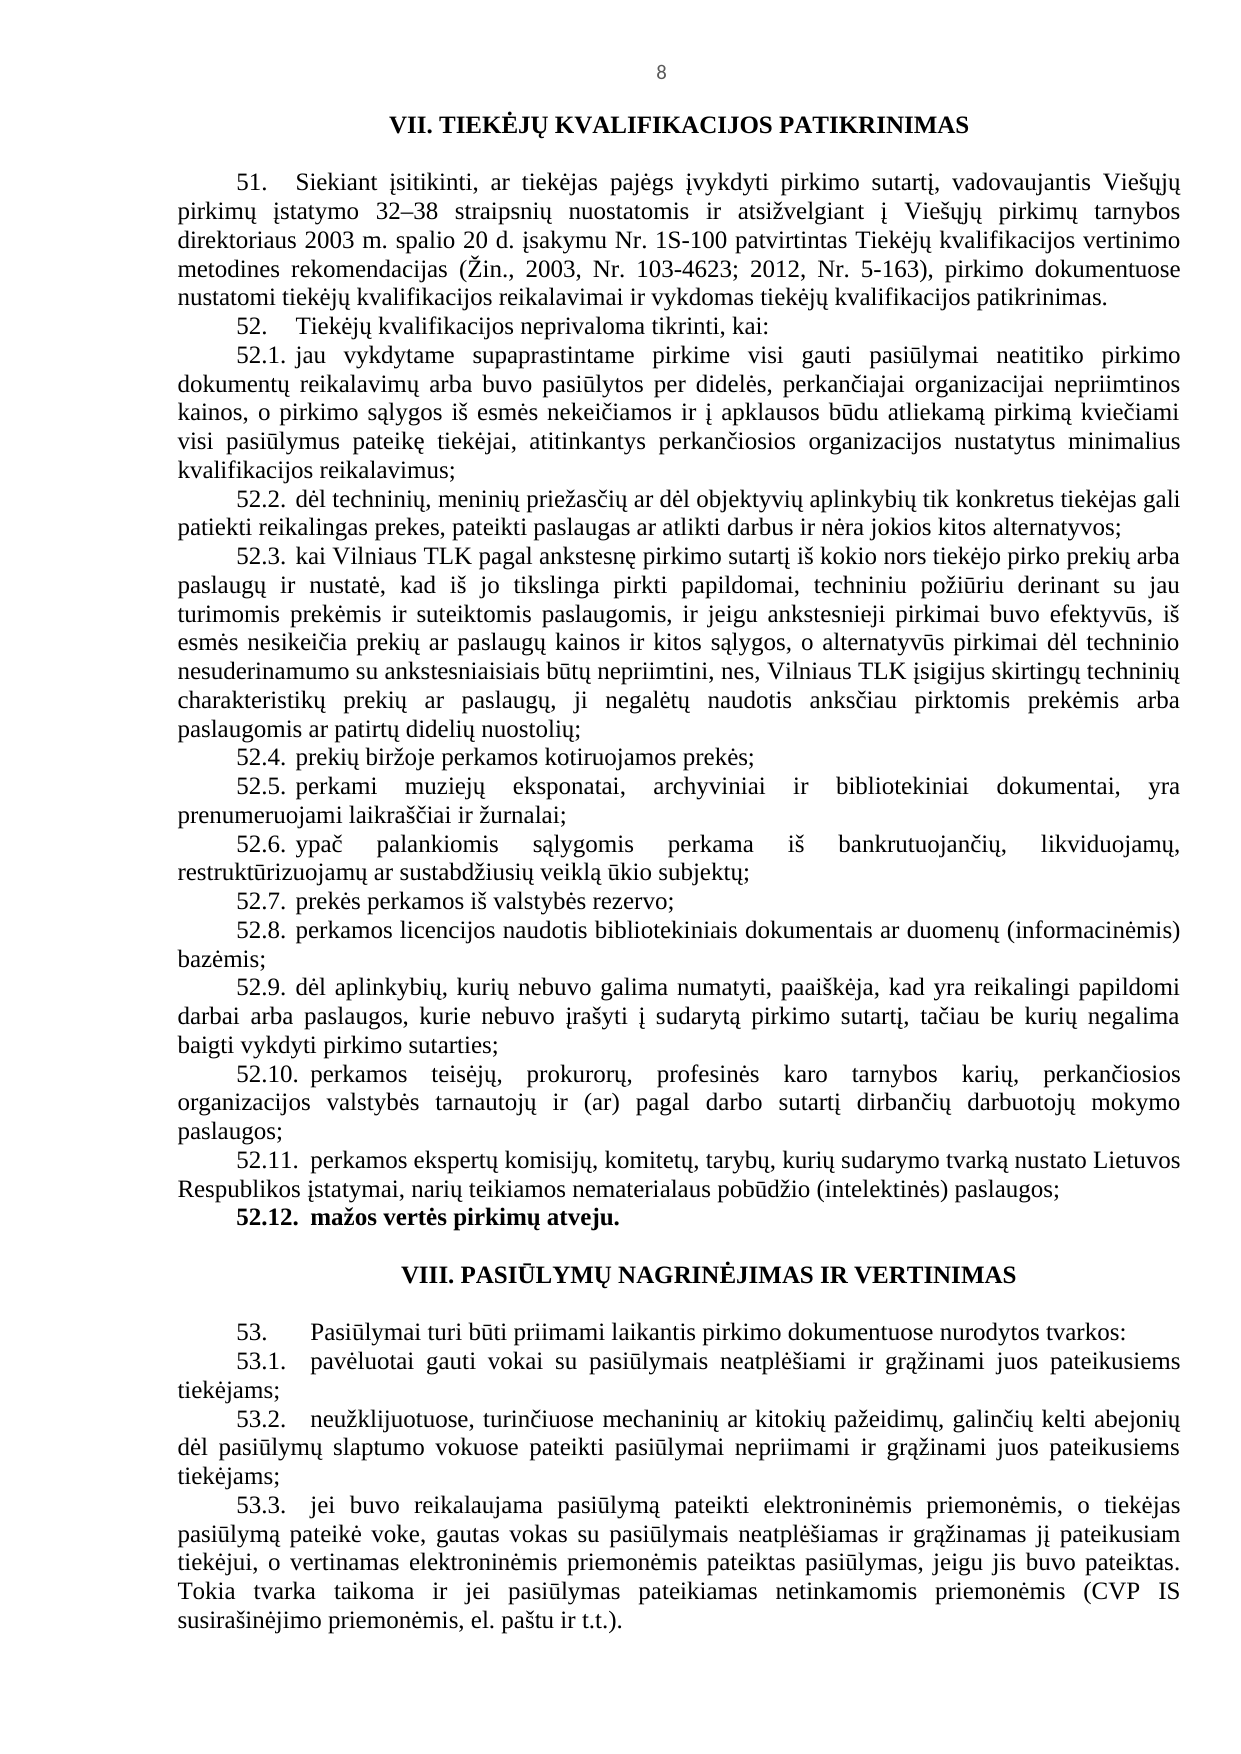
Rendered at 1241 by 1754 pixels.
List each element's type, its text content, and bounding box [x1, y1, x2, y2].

list Tiekėjų kvalifikacijos neprivaloma tikrinti, kai: [177, 311, 1181, 340]
list jei buvo reikalaujama pasiūlymą pateikti elektroninėmis priemonėmis, o tiekėjas pasiūlymą pateikė voke, gautas vokas su pasiūlymais neatplėšiamas ir grąžinamas jį pateikusiam tiekėjui, o vertinamas elektroninėmis priemonėmis pateiktas pasiūlymas, jeigu jis buvo pateiktas. Tokia tvarka taikoma ir jei pasiūlymas pateikiamas netinkamomis priemonėmis (CVP IS susirašinėjimo priemonėmis, el. paštu ir t.t.). [177, 1490, 1181, 1634]
list jau vykdytame supaprastintame pirkime visi gauti pasiūlymai neatitiko pirkimo dokumentų reikalavimų arba buvo pasiūlytos per didelės, perkančiajai organizacijai nepriimtinos kainos, o pirkimo sąlygos iš esmės nekeičiamos ir į apklausos būdu atliekamą pirkimą kviečiami visi pasiūlymus pateikę tiekėjai, atitinkantys perkančiosios organizacijos nustatytus minimalius kvalifikacijos reikalavimus; [177, 340, 1181, 484]
list mažos vertės pirkimų atveju. [177, 1202, 1181, 1231]
list pavėluotai gauti vokai su pasiūlymais neatplėšiami ir grąžinami juos pateikusiems tiekėjams; [177, 1346, 1181, 1404]
list Pasiūlymai turi būti priimami laikantis pirkimo dokumentuose nurodytos tvarkos: [177, 1317, 1181, 1346]
list dėl aplinkybių, kurių nebuvo galima numatyti, paaiškėja, kad yra reikalingi papildomi darbai arba paslaugos, kurie nebuvo įrašyti į sudarytą pirkimo sutartį, tačiau be kurių negalima baigti vykdyti pirkimo sutarties; [177, 972, 1181, 1059]
text VIII. PASIŪLYMŲ NAGRINĖJIMAS IR VERTINIMAS [177, 1260, 1181, 1289]
list prekių biržoje perkamos kotiruojamos prekės; [177, 742, 1181, 771]
list dėl techninių, meninių priežasčių ar dėl objektyvių aplinkybių tik konkretus tiekėjas gali patiekti reikalingas prekes, pateikti paslaugas ar atlikti darbus ir nėra jokios kitos alternatyvos; [177, 484, 1181, 541]
list ypač palankiomis sąlygomis perkama iš bankrutuojančių, likviduojamų, restruktūrizuojamų ar sustabdžiusių veiklą ūkio subjektų; [177, 829, 1181, 886]
list perkamos ekspertų komisijų, komitetų, tarybų, kurių sudarymo tvarką nustato Lietuvos Respublikos įstatymai, narių teikiamos nematerialaus pobūdžio (intelektinės) paslaugos; [177, 1145, 1181, 1202]
list Siekiant įsitikinti, ar tiekėjas pajėgs įvykdyti pirkimo sutartį, vadovaujantis Viešųjų pirkimų įstatymo 32–38 straipsnių nuostatomis ir atsižvelgiant į Viešųjų pirkimų tarnybos direktoriaus 2003 m. spalio 20 d. įsakymu Nr. 1S-100 patvirtintas Tiekėjų kvalifikacijos vertinimo metodines rekomendacijas (Žin., 2003, Nr. 103-4623; 2012, Nr. 5-163), pirkimo dokumentuose nustatomi tiekėjų kvalifikacijos reikalavimai ir vykdomas tiekėjų kvalifikacijos patikrinimas. [177, 167, 1181, 311]
list perkamos teisėjų, prokurorų, profesinės karo tarnybos karių, perkančiosios organizacijos valstybės tarnautojų ir (ar) pagal darbo sutartį dirbančių darbuotojų mokymo paslaugos; [177, 1059, 1181, 1145]
list kai Vilniaus TLK pagal ankstesnę pirkimo sutartį iš kokio nors tiekėjo pirko prekių arba paslaugų ir nustatė, kad iš jo tikslinga pirkti papildomai, techniniu požiūriu derinant su jau turimomis prekėmis ir suteiktomis paslaugomis, ir jeigu ankstesnieji pirkimai buvo efektyvūs, iš esmės nesikeičia prekių ar paslaugų kainos ir kitos sąlygos, o alternatyvūs pirkimai dėl techninio nesuderinamumo su ankstesniaisiais būtų nepriimtini, nes, Vilniaus TLK įsigijus skirtingų techninių charakteristikų prekių ar paslaugų, ji negalėtų naudotis anksčiau pirktomis prekėmis arba paslaugomis ar patirtų didelių nuostolių; [177, 541, 1181, 742]
list neužklijuotuose, turinčiuose mechaninių ar kitokių pažeidimų, galinčių kelti abejonių dėl pasiūlymų slaptumo vokuose pateikti pasiūlymai nepriimami ir grąžinami juos pateikusiems tiekėjams; [177, 1404, 1181, 1490]
list perkami muziejų eksponatai, archyviniai ir bibliotekiniai dokumentai, yra prenumeruojami laikraščiai ir žurnalai; [177, 771, 1181, 829]
text VII. TIEKĖJŲ KVALIFIKACIJOS PATIKRINIMAS [177, 110, 1181, 139]
list prekės perkamos iš valstybės rezervo; [177, 886, 1181, 915]
list perkamos licencijos naudotis bibliotekiniais dokumentais ar duomenų (informacinėmis) bazėmis; [177, 915, 1181, 972]
